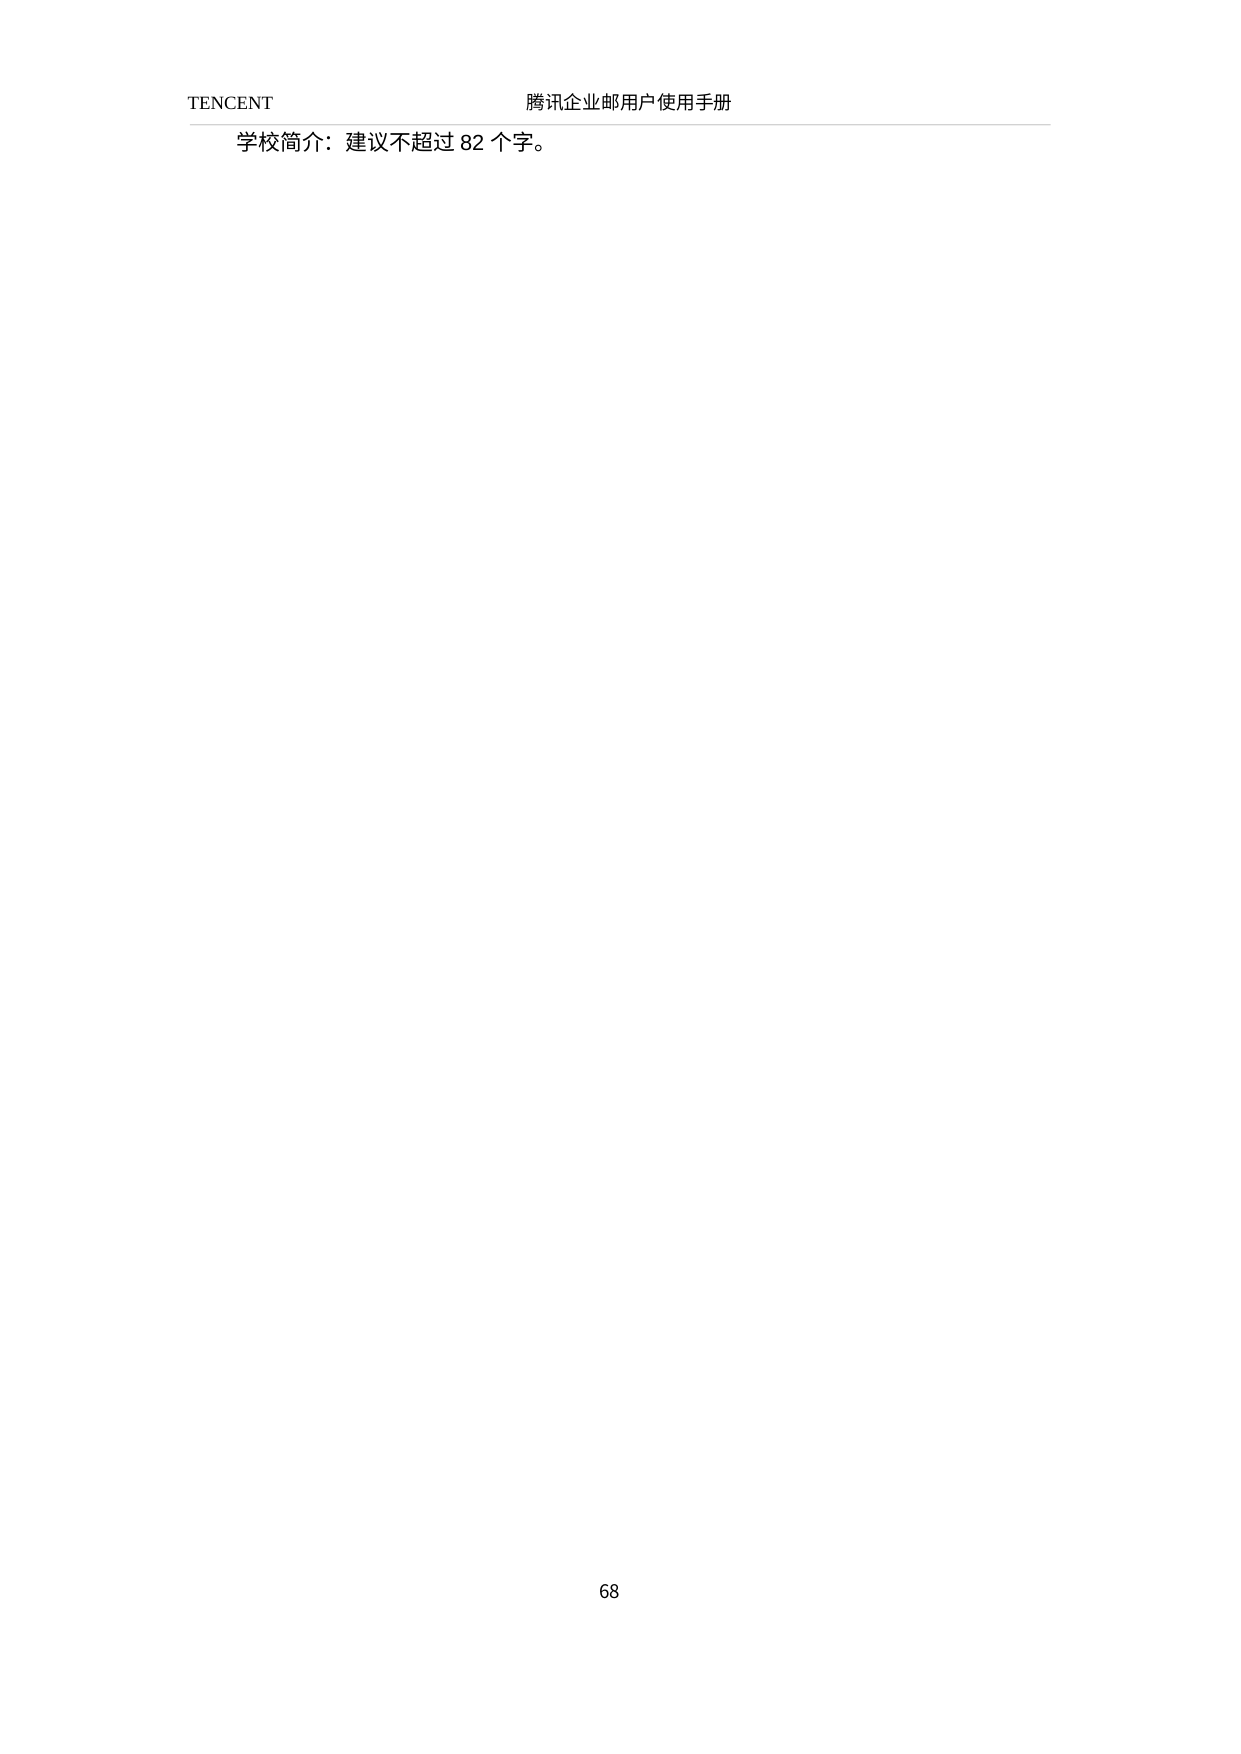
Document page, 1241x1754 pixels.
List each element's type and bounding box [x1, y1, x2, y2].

text [231, 125, 924, 157]
